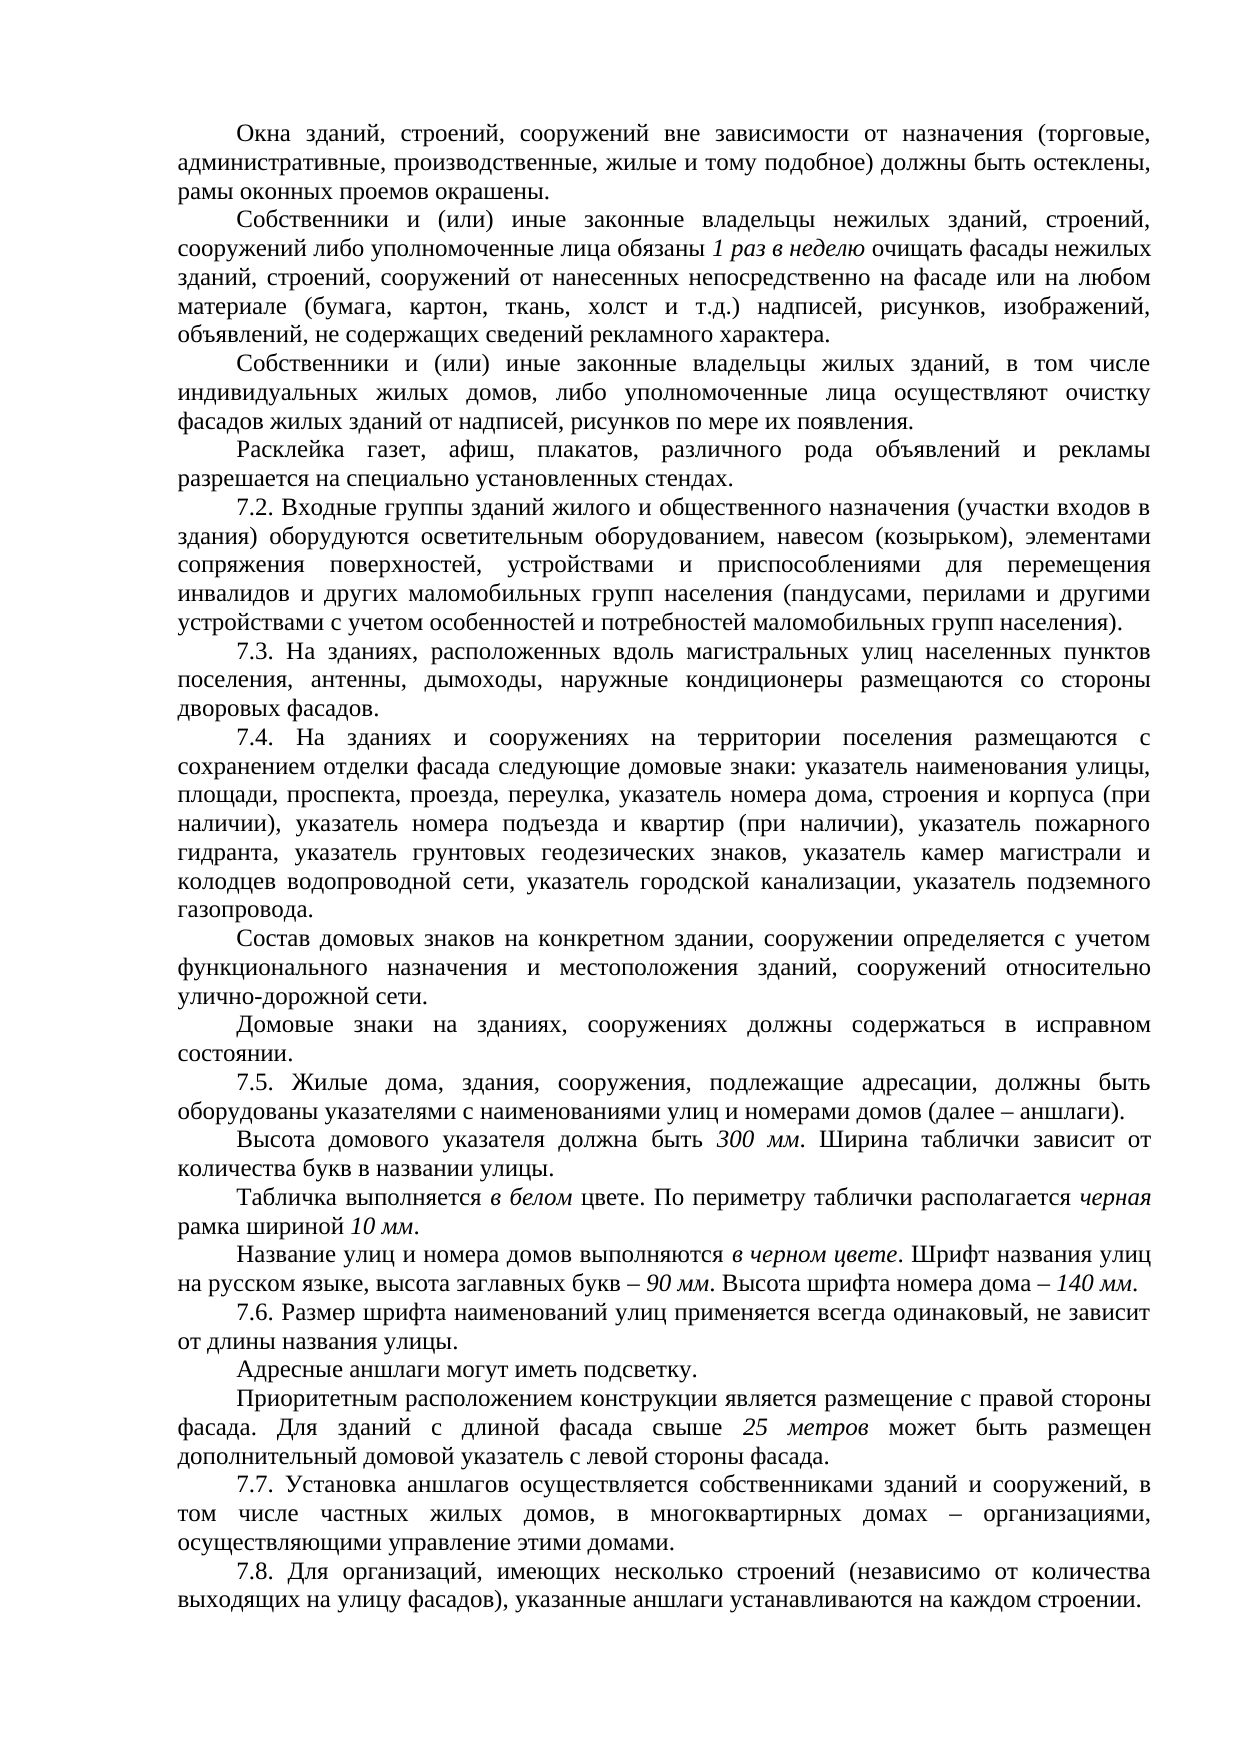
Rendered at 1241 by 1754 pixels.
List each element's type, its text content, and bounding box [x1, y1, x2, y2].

text 7.2. Входные группы зданий жилого и общественного назначения (участки входов в здания) оборудуются осветительным оборудованием, навесом (козырьком), элементами сопряжения поверхностей, устройствами и приспособлениями для перемещения инвалидов и других маломобильных групп населения (пандусами, перилами и другими устройствами с учетом особенностей и потребностей маломобильных групп населения). [177, 492, 1152, 636]
text 7.3. На зданиях, расположенных вдоль магистральных улиц населенных пунктов поселения, антенны, дымоходы, наружные кондиционеры размещаются со стороны дворовых фасадов. [177, 636, 1152, 722]
text Состав домовых знаков на конкретном здании, сооружении определяется с учетом функционального назначения и местоположения зданий, сооружений относительно улично-дорожной сети. [177, 923, 1152, 1009]
text Приоритетным расположением конструкции является размещение с правой стороны фасада. Для зданий с длиной фасада свыше 25 метров может быть размещен дополнительный домовой указатель с левой стороны фасада. [177, 1383, 1152, 1469]
text Название улиц и номера домов выполняются в черном цвете. Шрифт названия улиц на русском языке, высота заглавных букв – 90 мм. Высота шрифта номера дома – 140 мм. [177, 1239, 1152, 1297]
text 7.4. На зданиях и сооружениях на территории поселения размещаются с сохранением отделки фасада следующие домовые знаки: указатель наименования улицы, площади, проспекта, проезда, переулка, указатель номера дома, строения и корпуса (при наличии), указатель номера подъезда и квартир (при наличии), указатель пожарного гидранта, указатель грунтовых геодезических знаков, указатель камер магистрали и колодцев водопроводной сети, указатель городской канализации, указатель подземного газопровода. [177, 722, 1152, 923]
text Окна зданий, строений, сооружений вне зависимости от назначения (торговые, административные, производственные, жилые и тому подобное) должны быть остеклены, рамы оконных проемов окрашены. [177, 118, 1152, 204]
text 7.6. Размер шрифта наименований улиц применяется всегда одинаковый, не зависит от длины названия улицы. [177, 1297, 1152, 1354]
text Собственники и (или) иные законные владельцы жилых зданий, в том числе индивидуальных жилых домов, либо уполномоченные лица осуществляют очистку фасадов жилых зданий от надписей, рисунков по мере их появления. [177, 348, 1152, 434]
text Адресные аншлаги могут иметь подсветку. [177, 1354, 1152, 1383]
text 7.7. Установка аншлагов осуществляется собственниками зданий и сооружений, в том числе частных жилых домов, в многоквартирных домах – организациями, осуществляющими управление этими домами. [177, 1469, 1152, 1556]
text Домовые знаки на зданиях, сооружениях должны содержаться в исправном состоянии. [177, 1009, 1152, 1067]
text 7.8. Для организаций, имеющих несколько строений (независимо от количества выходящих на улицу фасадов), указанные аншлаги устанавливаются на каждом строении. [177, 1556, 1152, 1613]
text Высота домового указателя должна быть 300 мм. Ширина таблички зависит от количества букв в названии улицы. [177, 1124, 1152, 1182]
text Собственники и (или) иные законные владельцы нежилых зданий, строений, сооружений либо уполномоченные лица обязаны 1 раз в неделю очищать фасады нежилых зданий, строений, сооружений от нанесенных непосредственно на фасаде или на любом материале (бумага, картон, ткань, холст и т.д.) надписей, рисунков, изображений, объявлений, не содержащих сведений рекламного характера. [177, 204, 1152, 348]
text 7.5. Жилые дома, здания, сооружения, подлежащие адресации, должны быть оборудованы указателями с наименованиями улиц и номерами домов (далее – аншлаги). [177, 1067, 1152, 1124]
text Табличка выполняется в белом цвете. По периметру таблички располагается черная рамка шириной 10 мм. [177, 1182, 1152, 1239]
text Расклейка газет, афиш, плакатов, различного рода объявлений и рекламы разрешается на специально установленных стендах. [177, 434, 1152, 492]
